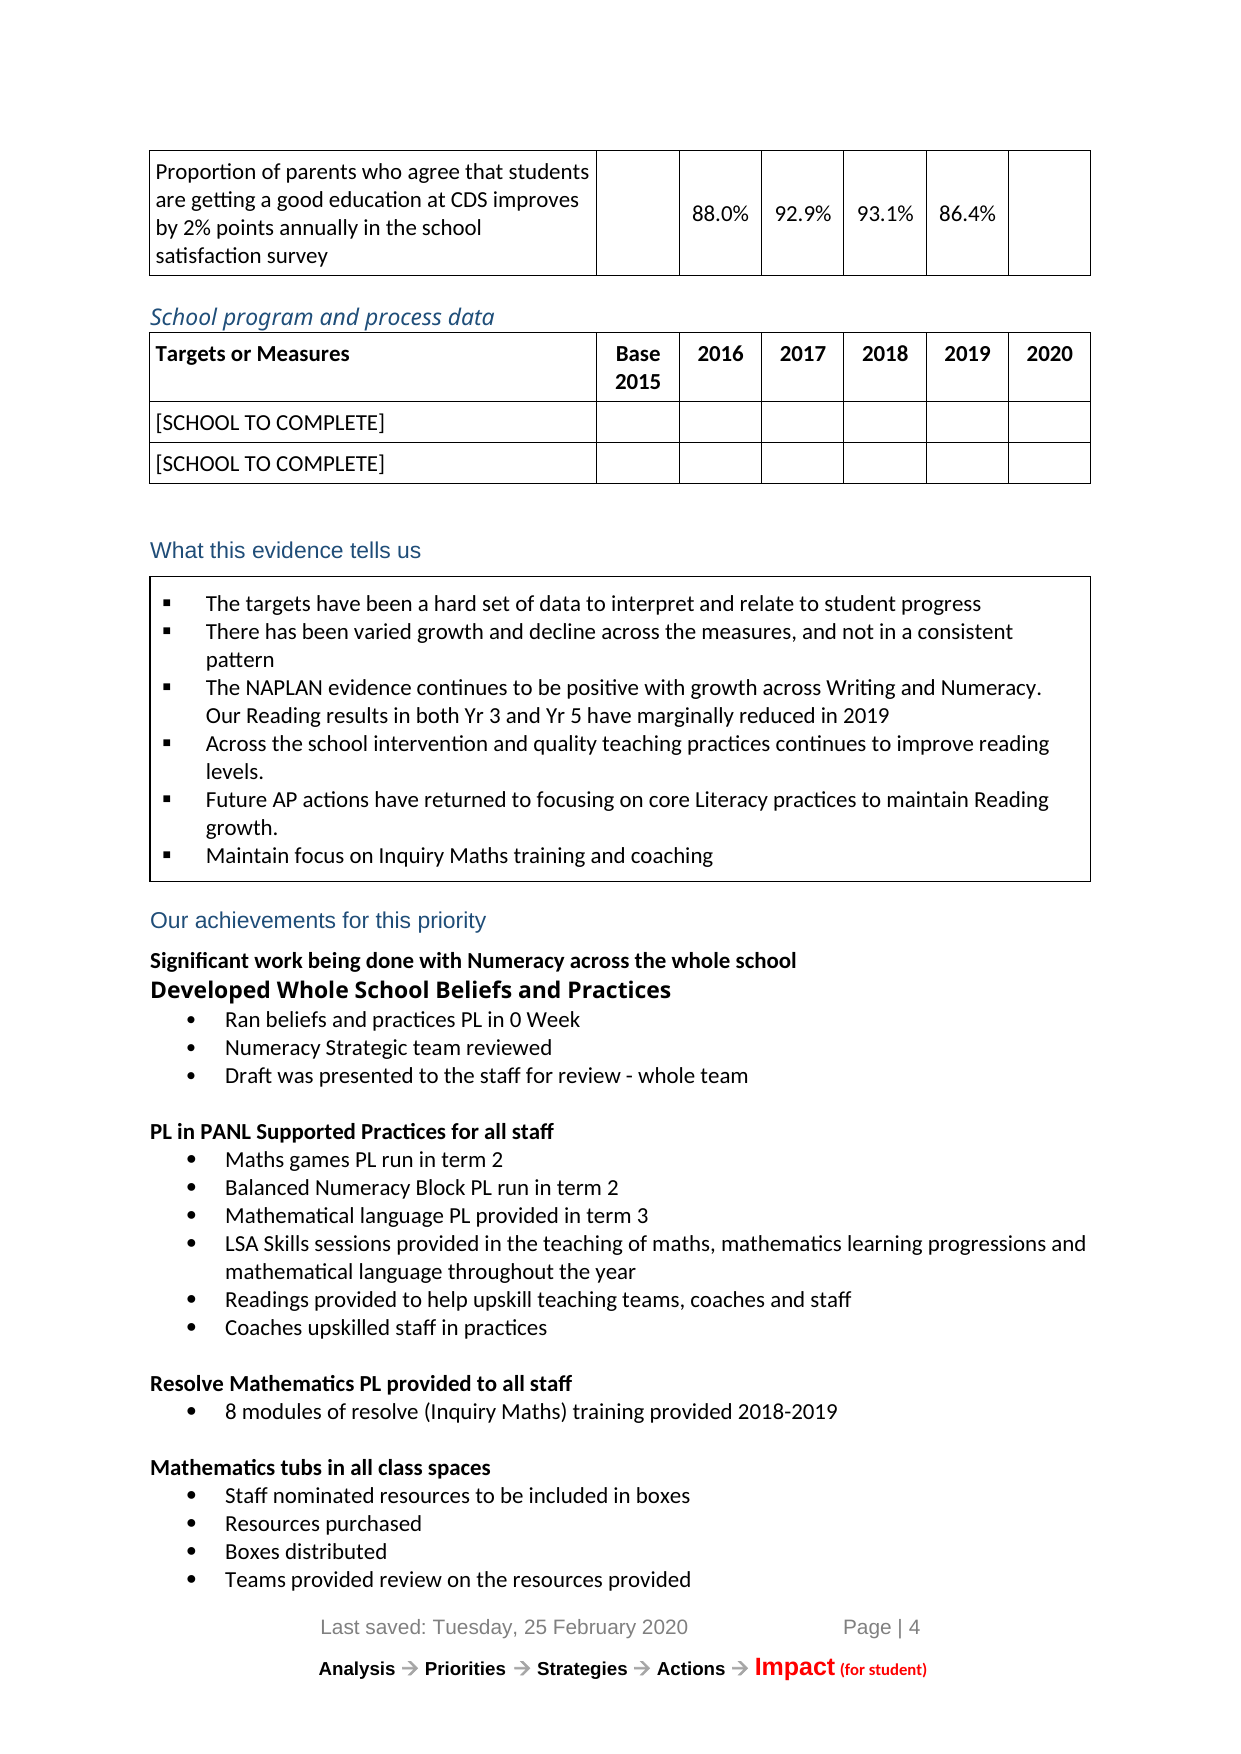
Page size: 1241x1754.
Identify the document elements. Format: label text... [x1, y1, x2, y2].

table_cell [844, 402, 926, 442]
table_header The targets have been a hard set of data to interpret and relate to student progress There has been varied growth and decline across the measures, and not in a consistent pattern The NAPLAN evidence continues to be positive with growth across Writing and Numeracy. Our Reading results in both Yr 3 and Yr 5 have marginally reduced in 2019 Across the school intervention and quality teaching practices continues to improve reading levels. Future AP actions have returned to focusing on core Literacy practices to maintain Reading growth. Maintain focus on Inquiry Maths training and coaching [151, 577, 1090, 881]
table_cell [680, 402, 761, 442]
table_cell [927, 443, 1008, 483]
table_cell [1009, 402, 1090, 442]
table_cell [1009, 151, 1090, 275]
list Coaches upskilled staff in practices [187, 1313, 1090, 1341]
list Resources purchased [187, 1509, 1090, 1537]
text Mathematics tubs in all class spaces [150, 1453, 1090, 1481]
table_cell [927, 402, 1008, 442]
table_cell 86.4% [927, 151, 1008, 275]
list Staff nominated resources to be included in boxes [187, 1481, 1090, 1509]
table_cell [844, 443, 926, 483]
text PL in PANL Supported Practices for all staff [150, 1117, 1090, 1145]
table_cell [597, 443, 679, 483]
table_header Base 2015 [597, 333, 679, 401]
list Readings provided to help upskill teaching teams, coaches and staff [187, 1285, 1090, 1313]
table_header 2020 [1009, 333, 1090, 401]
table_cell [597, 402, 679, 442]
subtitle School program and process data [150, 301, 1090, 332]
table_header 2018 [844, 333, 926, 401]
list Balanced Numeracy Block PL run in term 2 [187, 1173, 1090, 1201]
list Maths games PL run in term 2 [187, 1145, 1090, 1173]
table_cell [597, 151, 679, 275]
text Resolve Mathematics PL provided to all staff [150, 1369, 1090, 1397]
table_cell 92.9% [762, 151, 843, 275]
table_cell [SCHOOL TO COMPLETE] [150, 443, 596, 483]
table_header Targets or Measures [150, 333, 596, 401]
table_cell [680, 443, 761, 483]
list Mathematical language PL provided in term 3 [187, 1201, 1090, 1229]
table_header 2016 [680, 333, 761, 401]
subtitle What this evidence tells us [150, 537, 1090, 563]
table_cell 88.0% [680, 151, 761, 275]
table_cell [1009, 443, 1090, 483]
text Developed Whole School Beliefs and Practices [150, 974, 1090, 1005]
list Draft was presented to the staff for review - whole team [187, 1061, 1090, 1089]
table_cell 93.1% [844, 151, 926, 275]
table_cell [762, 402, 843, 442]
list 8 modules of resolve (Inquiry Maths) training provided 2018-2019 [187, 1397, 1090, 1425]
table_cell [SCHOOL TO COMPLETE] [150, 402, 596, 442]
table_header 2017 [762, 333, 843, 401]
table_cell [762, 443, 843, 483]
subtitle Our achievements for this priority [150, 907, 1090, 933]
text Significant work being done with Numeracy across the whole school [150, 946, 1090, 974]
list Ran beliefs and practices PL in 0 Week [187, 1005, 1090, 1033]
list LSA Skills sessions provided in the teaching of maths, mathematics learning progressions and mathematical language throughout the year [187, 1229, 1090, 1285]
table_header 2019 [927, 333, 1008, 401]
list Teams provided review on the resources provided [187, 1565, 1090, 1593]
list Numeracy Strategic team reviewed [187, 1033, 1090, 1061]
table_cell Proportion of parents who agree that students are getting a good education at CDS improves by 2% points annually in the school satisfaction survey [150, 151, 596, 275]
list Boxes distributed [187, 1537, 1090, 1565]
